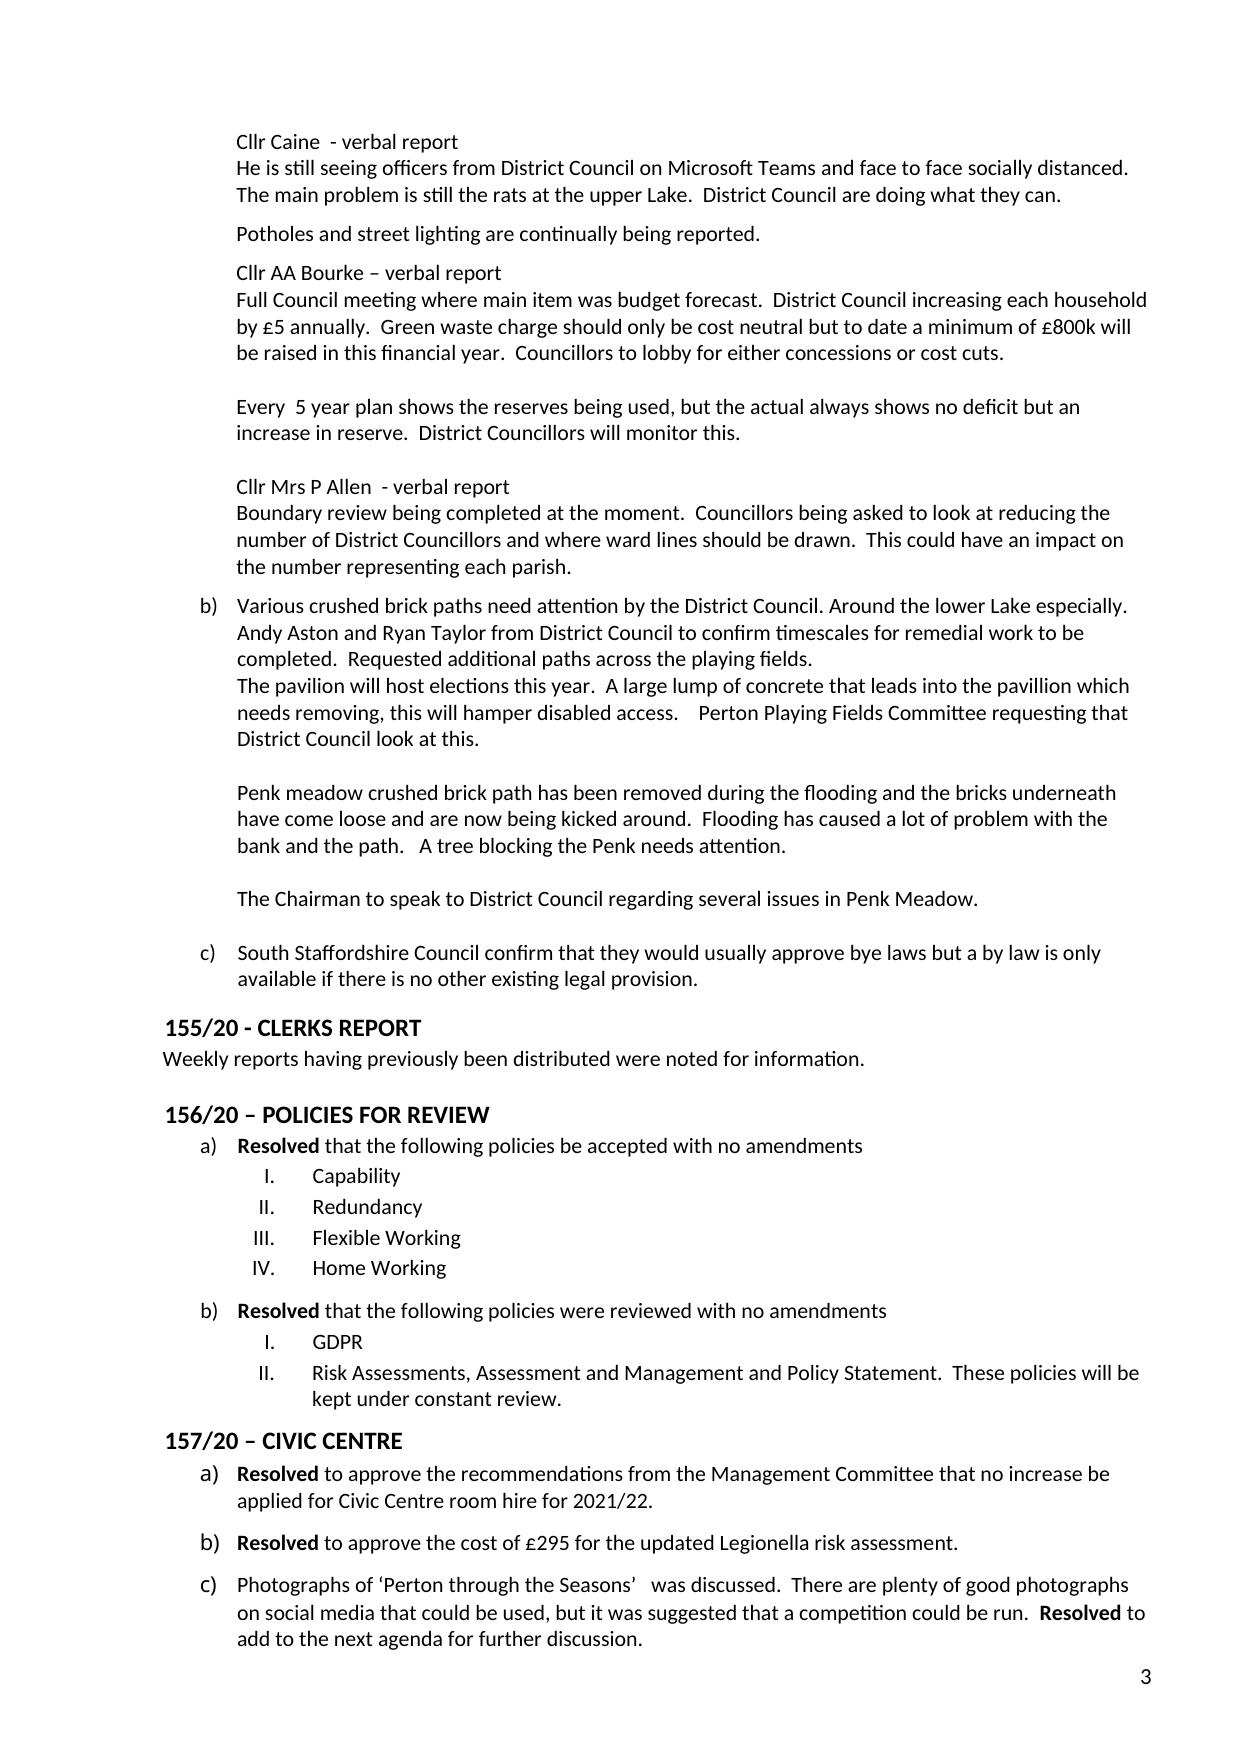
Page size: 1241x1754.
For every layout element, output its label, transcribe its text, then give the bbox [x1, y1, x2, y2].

subtitle 155/20 - CLERKS REPORT [164, 1012, 1152, 1043]
list Home Working [275, 1254, 1152, 1281]
list Redundancy [275, 1193, 1152, 1220]
list Photographs of ‘Perton through the Seasons’ was discussed. There are plenty of good photographs on social media that could be used, but it was suggested that a competition could be run. Resolved to add to the next agenda for further discussion. [199, 1569, 1152, 1652]
subtitle 157/20 – CIVIC CENTRE [164, 1425, 1152, 1455]
text He is still seeing officers from District Council on Microsoft Teams and face to face socially distanced. The main problem is still the rats at the upper Lake. District Council are doing what they can. [236, 154, 1152, 208]
list Various crushed brick paths need attention by the District Council. Around the lower Lake especially. Andy Aston and Ryan Taylor from District Council to confirm timescales for remedial work to be completed. Requested additional paths across the playing fields. [199, 592, 1152, 672]
list South Staffordshire Council confirm that they would usually approve bye laws but a by law is only available if there is no other existing legal provision. [200, 939, 1152, 992]
text Boundary review being completed at the moment. Councillors being asked to look at reducing the number of District Councillors and where ward lines should be drawn. This could have an impact on the number representing each parish. [236, 499, 1152, 579]
list Capability [275, 1163, 1152, 1189]
list The Chairman to speak to District Council regarding several issues in Penk Meadow. [237, 885, 1152, 912]
list Resolved that the following policies be accepted with no amendments [200, 1132, 1152, 1159]
list Resolved to approve the recommendations from the Management Committee that no increase be applied for Civic Centre room hire for 2021/22. [199, 1458, 1152, 1514]
list Resolved to approve the cost of £295 for the updated Legionella risk assessment. [199, 1527, 1152, 1556]
text Full Council meeting where main item was budget forecast. District Council increasing each household by £5 annually. Green waste charge should only be cost neutral but to date a minimum of £800k will be raised in this financial year. Councillors to lobby for either concessions or cost cuts. [236, 286, 1152, 366]
text Weekly reports having previously been distributed were noted for information. [162, 1045, 1152, 1072]
list Flexible Working [275, 1224, 1152, 1251]
subtitle 156/20 – POLICIES FOR REVIEW [164, 1099, 1152, 1130]
text Potholes and street lighting are continually being reported. [236, 220, 1152, 247]
text Cllr Mrs P Allen - verbal report [236, 473, 1152, 499]
list The pavilion will host elections this year. A large lump of concrete that leads into the pavillion which needs removing, this will hamper disabled access. Perton Playing Fields Committee requesting that District Council look at this. [237, 672, 1152, 752]
text Every 5 year plan shows the reserves being used, but the actual always shows no deficit but an increase in reserve. District Councillors will monitor this. [236, 393, 1152, 446]
list GDPR [275, 1328, 1152, 1355]
list Resolved that the following policies were reviewed with no amendments [200, 1298, 1152, 1324]
list Penk meadow crushed brick path has been removed during the flooding and the bricks underneath have come loose and are now being kicked around. Flooding has caused a lot of problem with the bank and the path. A tree blocking the Penk needs attention. [237, 779, 1152, 859]
list Risk Assessments, Assessment and Management and Policy Statement. These policies will be kept under constant review. [274, 1359, 1152, 1412]
text Cllr Caine - verbal report [236, 128, 1152, 154]
text Cllr AA Bourke – verbal report [236, 259, 1152, 286]
